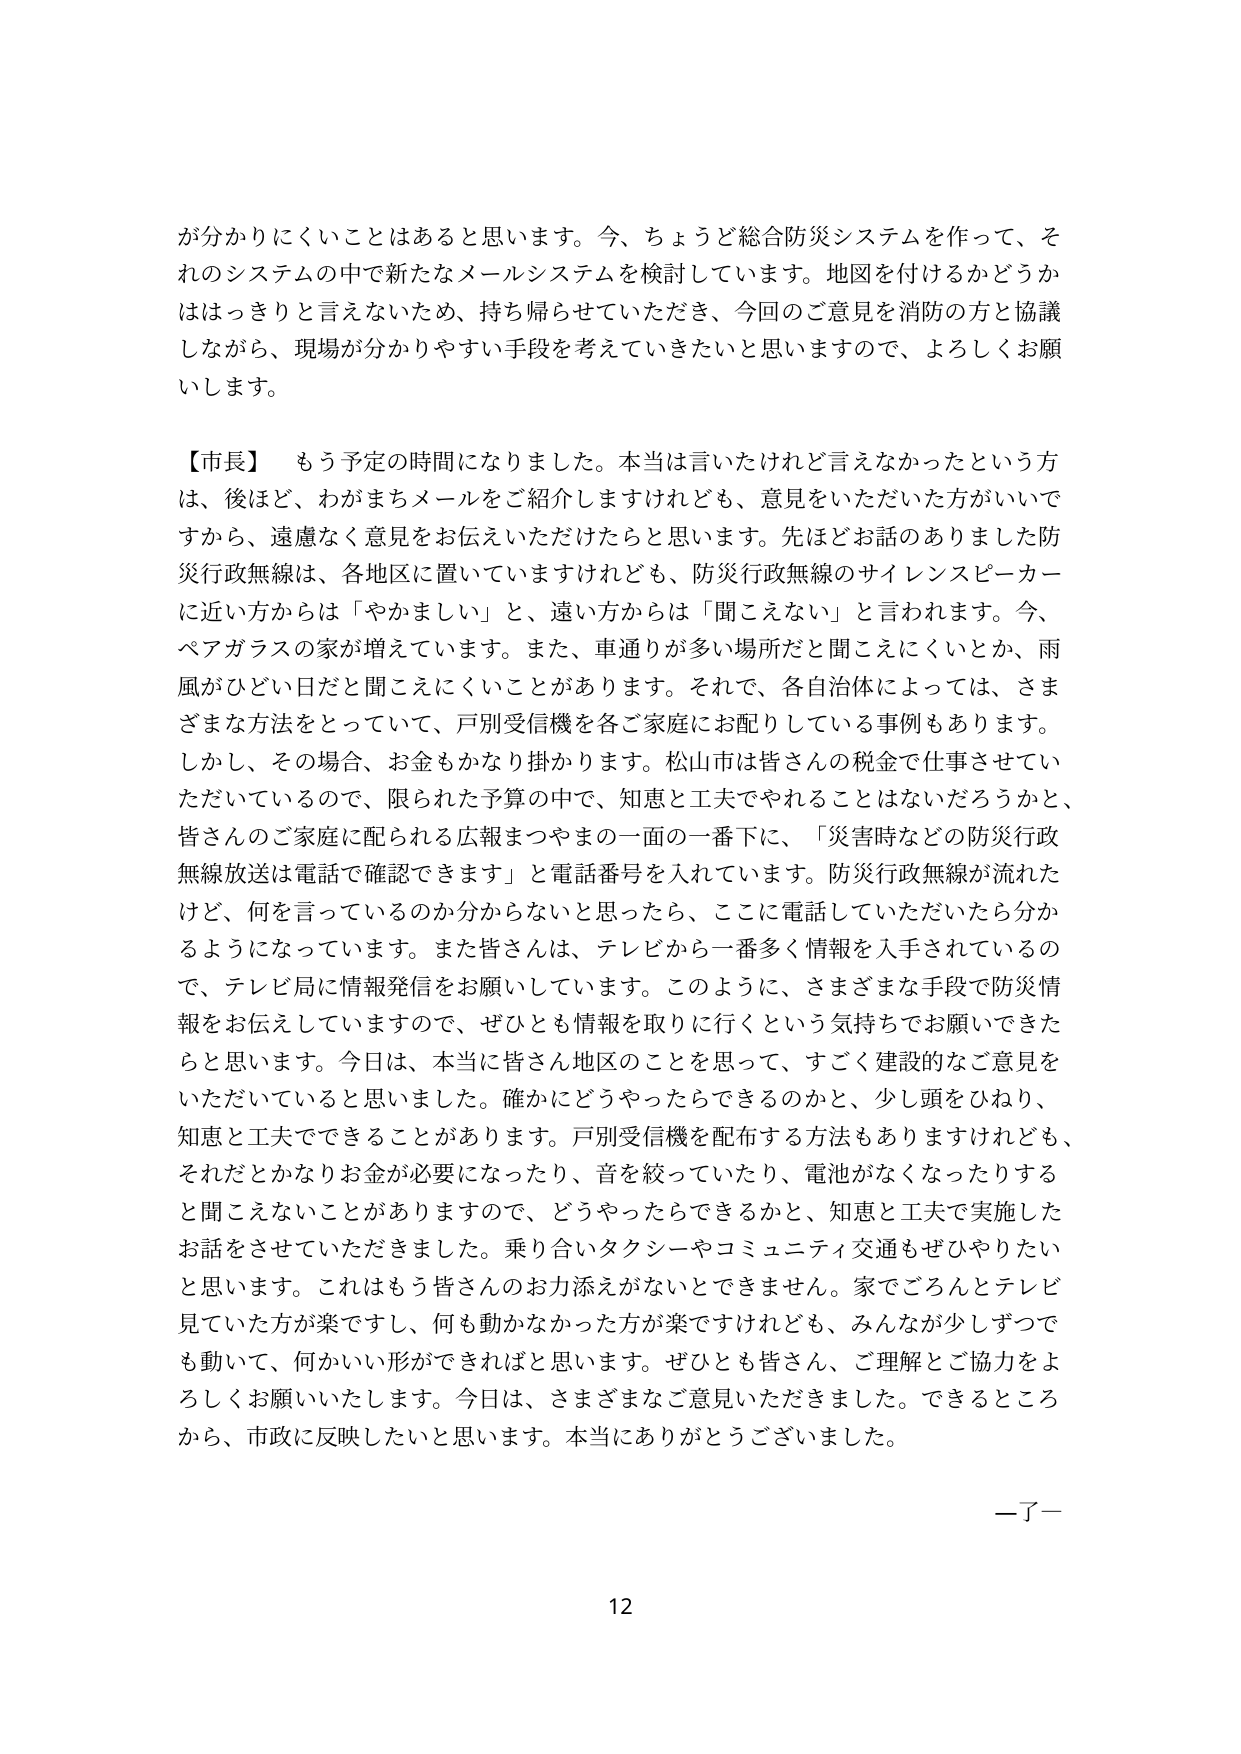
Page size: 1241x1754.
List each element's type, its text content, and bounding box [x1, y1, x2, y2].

text ―了― [177, 1492, 1063, 1529]
text 【市長】 もう予定の時間になりました。本当は言いたけれど言えなかったという方は、後ほど、わがまちメールをご紹介しますけれども、意見をいただいた方がいいですから、遠慮なく意見をお伝えいただけたらと思います。先ほどお話のありました防災行政無線は、各地区に置いていますけれども、防災行政無線のサイレンスピーカーに近い方からは「やかましい」と、遠い方からは「聞こえない」と言われます。今、ペアガラスの家が増えています。また、車通りが多い場所だと聞こえにくいとか、雨風がひどい日だと聞こえにくいことがあります。それで、各自治体によっては、さまざまな方法をとっていて、戸別受信機を各ご家庭にお配りしている事例もあります。しかし、その場合、お金もかなり掛かります。松山市は皆さんの税金で仕事させていただいているので、限られた予算の中で、知恵と工夫でやれることはないだろうかと、皆さんのご家庭に配られる広報まつやまの一面の一番下に、「災害時などの防災行政無線放送は電話で確認できます」と電話番号を入れています。防災行政無線が流れたけど、何を言っているのか分からないと思ったら、ここに電話していただいたら分かるようになっています。また皆さんは、テレビから一番多く情報を入手されているので、テレビ局に情報発信をお願いしています。このように、さまざまな手段で防災情報をお伝えしていますので、ぜひとも情報を取りに行くという気持ちでお願いできたらと思います。今日は、本当に皆さん地区のことを思って、すごく建設的なご意見をいただいていると思いました。確かにどうやったらできるのかと、少し頭をひねり、知恵と工夫でできることがあります。戸別受信機を配布する方法もありますけれども、それだとかなりお金が必要になったり、音を絞っていたり、電池がなくなったりすると聞こえないことがありますので、どうやったらできるかと、知恵と工夫で実施したお話をさせていただきました。乗り合いタクシーやコミュニティ交通もぜひやりたいと思います。これはもう皆さんのお力添えがないとできません。家でごろんとテレビ見ていた方が楽ですし、何も動かなかった方が楽ですけれども、みんなが少しずつでも動いて、何かいい形ができればと思います。ぜひとも皆さん、ご理解とご協力をよろしくお願いいたします。今日は、さまざまなご意見いただきました。できるところから、市政に反映したいと思います。本当にありがとうございました。 [177, 442, 1063, 1454]
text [177, 217, 1063, 404]
